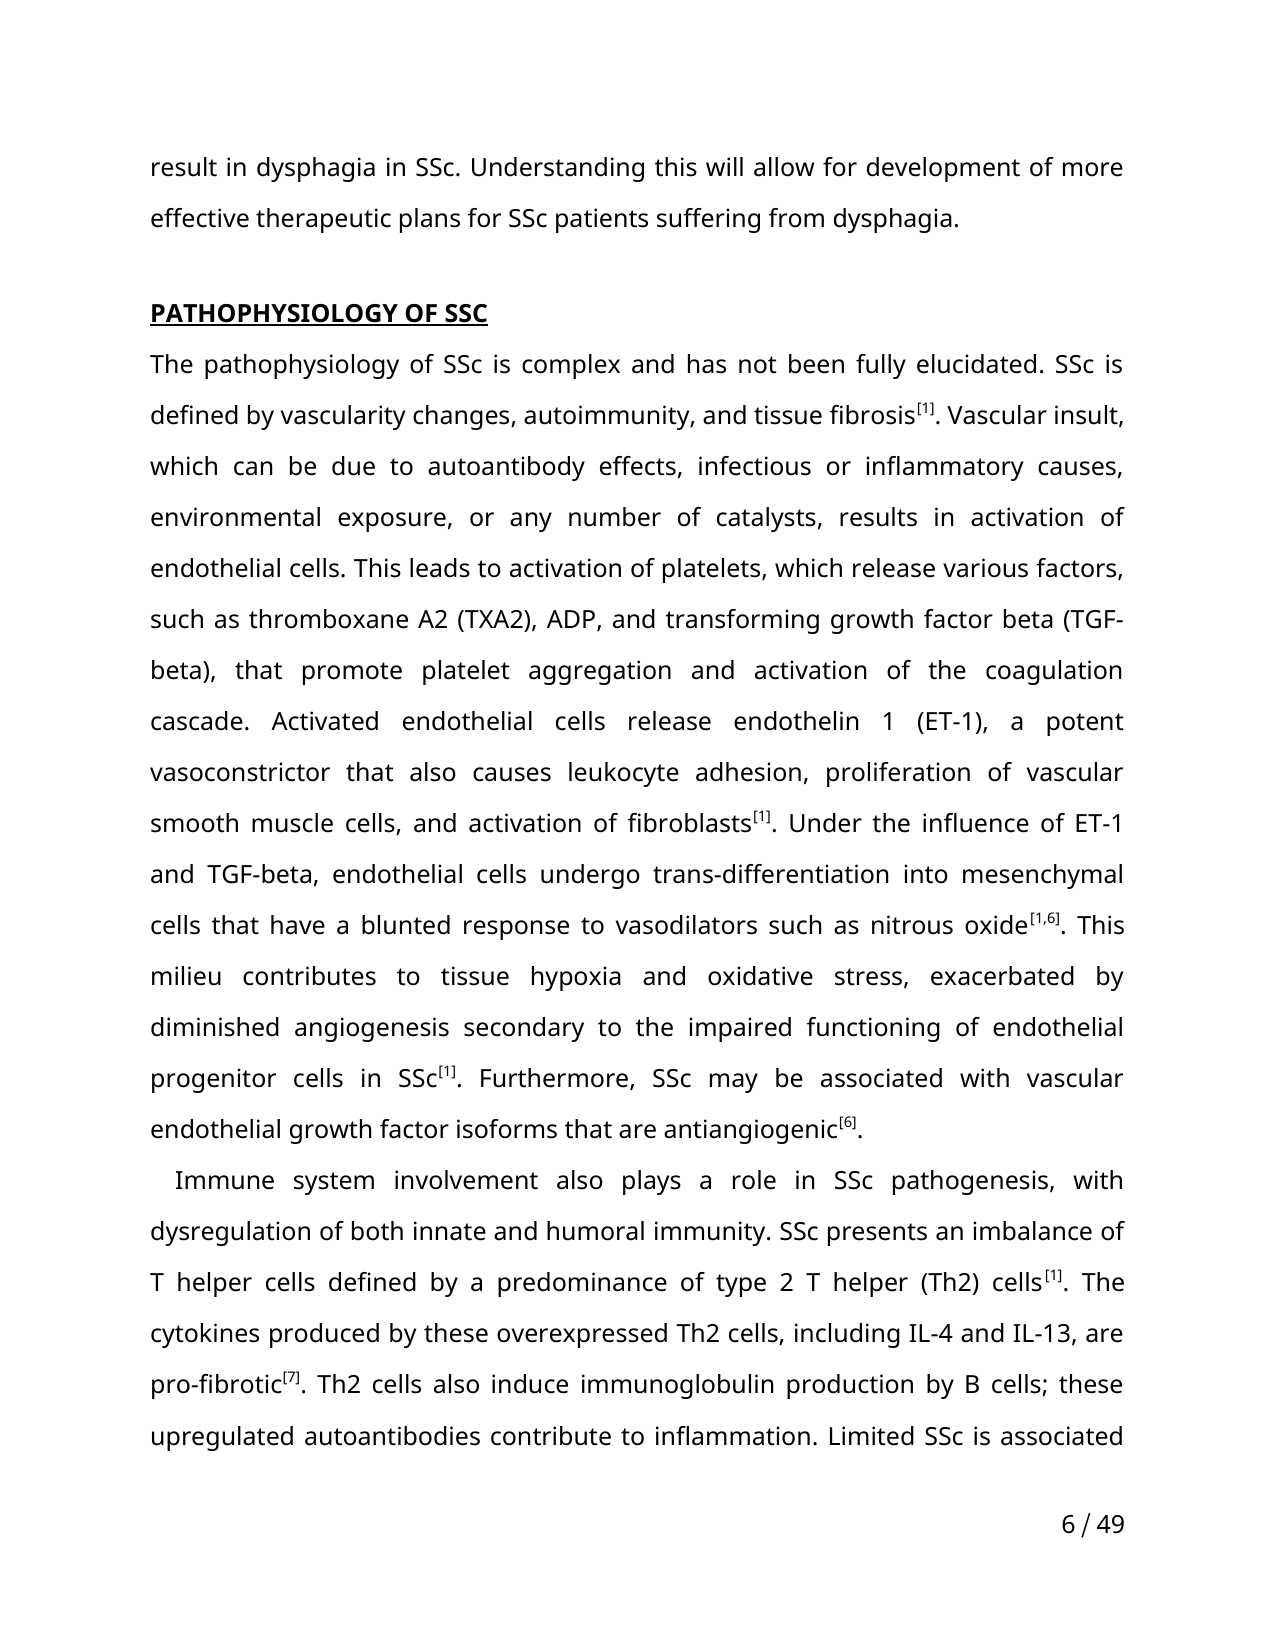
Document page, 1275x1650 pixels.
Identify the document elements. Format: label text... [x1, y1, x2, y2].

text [150, 1163, 1125, 1452]
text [150, 150, 1125, 235]
text PATHOPHYSIOLOGY OF SSC [150, 295, 1125, 329]
text The pathophysiology of SSc is complex and has not been fully elucidated. SSc is defined by vascularity changes, autoimmunity, and tissue fibrosis[1]. Vascular insult, which can be due to autoantibody effects, infectious or inflammatory causes, environmental exposure, or any number of catalysts, results in activation of endothelial cells. This leads to activation of platelets, which release various factors, such as thromboxane A2 (TXA2), ADP, and transforming growth factor beta (TGF-beta), that promote platelet aggregation and activation of the coagulation cascade. Activated endothelial cells release endothelin 1 (ET-1), a potent vasoconstrictor that also causes leukocyte adhesion, proliferation of vascular smooth muscle cells, and activation of fibroblasts[1]. Under the influence of ET-1 and TGF-beta, endothelial cells undergo trans-differentiation into mesenchymal cells that have a blunted response to vasodilators such as nitrous oxide[1,6]. This milieu contributes to tissue hypoxia and oxidative stress, exacerbated by diminished angiogenesis secondary to the impaired functioning of endothelial progenitor cells in SSc[1]. Furthermore, SSc may be associated with vascular endothelial growth factor isoforms that are antiangiogenic[6]. [150, 346, 1125, 1146]
